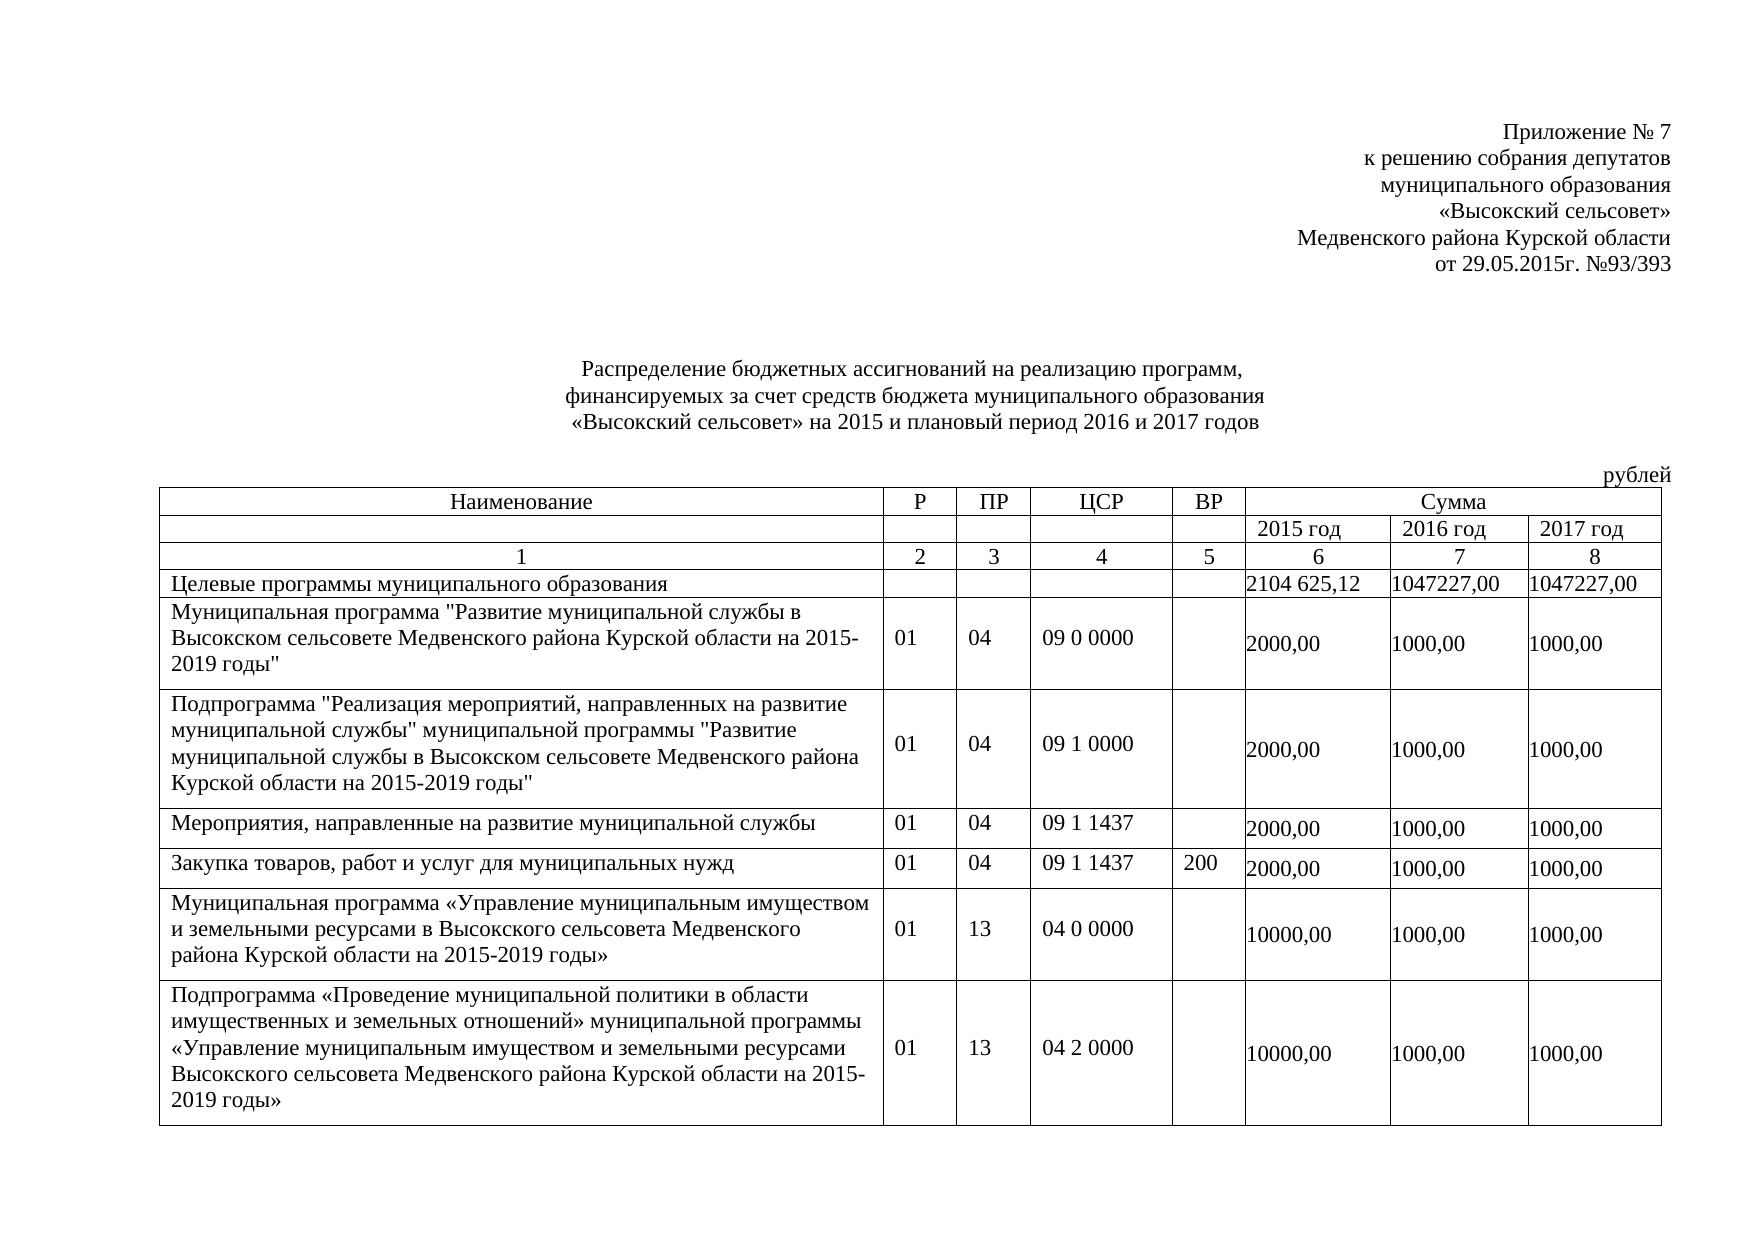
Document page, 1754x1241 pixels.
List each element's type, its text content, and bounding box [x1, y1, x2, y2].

table_cell 09 1 1437 [1031, 849, 1172, 888]
table_cell 2016 год [1391, 516, 1528, 542]
table_cell 10000,00 [1246, 981, 1390, 1125]
table_cell 10000,00 [1246, 889, 1390, 980]
table_cell 04 [957, 598, 1030, 689]
table_cell [160, 516, 883, 542]
table_cell 1000,00 [1529, 889, 1661, 980]
table_cell Целевые программы муниципального образования [160, 570, 883, 597]
table_cell 1 [160, 543, 883, 569]
table_cell [1173, 570, 1245, 597]
table_header ВР [1173, 488, 1245, 514]
table_cell 2017 год [1529, 516, 1661, 542]
table_cell [1173, 809, 1245, 848]
table_cell [884, 570, 956, 597]
table_cell 1000,00 [1529, 690, 1661, 808]
table_cell Закупка товаров, работ и услуг для муниципальных нужд [160, 849, 883, 888]
table_cell 1047227,00 [1391, 570, 1528, 597]
table_cell 1000,00 [1391, 690, 1528, 808]
table_cell [957, 516, 1030, 542]
table_cell 1000,00 [1529, 598, 1661, 689]
table_cell 01 [884, 849, 956, 888]
table_cell 01 [884, 809, 956, 848]
table_header ЦСР [1031, 488, 1172, 514]
table_cell 6 [1246, 543, 1390, 569]
text от 29.05.2015г. №93/393 [159, 250, 1671, 276]
text «Высокский сельсовет» [159, 197, 1671, 223]
table_cell 09 0 0000 [1031, 598, 1172, 689]
table_cell 2000,00 [1246, 849, 1390, 888]
table_cell [884, 516, 956, 542]
table_cell [957, 570, 1030, 597]
table_cell 09 1 0000 [1031, 690, 1172, 808]
table_header Р [884, 488, 956, 514]
text Распределение бюджетных ассигнований на реализацию программ, финансируемых за счет средств бюджета муниципального образования [159, 355, 1671, 408]
table_cell 13 [957, 981, 1030, 1125]
text к решению собрания депутатов [159, 144, 1671, 171]
table_cell 04 2 0000 [1031, 981, 1172, 1125]
table_cell 1000,00 [1391, 809, 1528, 848]
table_cell [1173, 516, 1245, 542]
table_cell 4 [1031, 543, 1172, 569]
table_cell 1000,00 [1529, 981, 1661, 1125]
table_cell 2015 год [1246, 516, 1390, 542]
text «Высокский сельсовет» на 2015 и плановый период 2016 и 2017 годов [159, 408, 1671, 434]
table_cell 13 [957, 889, 1030, 980]
table_header Наименование [160, 488, 883, 514]
table_cell [1173, 598, 1245, 689]
table_cell 01 [884, 981, 956, 1125]
table_header ПР [957, 488, 1030, 514]
table_cell Муниципальная программа «Управление муниципальным имуществом и земельными ресурсами в Высокского сельсовета Медвенского района Курской области на 2015-2019 годы» [160, 889, 883, 980]
table_cell Подпрограмма "Реализация мероприятий, направленных на развитие муниципальной службы" муниципальной программы "Развитие муниципальной службы в Высокском сельсовете Медвенского района Курской области на 2015-2019 годы" [160, 690, 883, 808]
table_cell 01 [884, 598, 956, 689]
table_cell 8 [1529, 543, 1661, 569]
table_cell 7 [1391, 543, 1528, 569]
text Приложение № 7 [159, 118, 1671, 144]
table_cell 1000,00 [1391, 889, 1528, 980]
table_cell 04 [957, 809, 1030, 848]
table_cell 01 [884, 889, 956, 980]
table_cell [1173, 690, 1245, 808]
table_cell 1000,00 [1391, 849, 1528, 888]
text рублей [159, 461, 1671, 487]
table_cell [1031, 570, 1172, 597]
table_cell 2000,00 [1246, 809, 1390, 848]
table_cell [1031, 516, 1172, 542]
table_cell [1173, 981, 1245, 1125]
text муниципального образования [159, 171, 1671, 197]
table_cell Мероприятия, направленные на развитие муниципальной службы [160, 809, 883, 848]
table_cell 1000,00 [1529, 849, 1661, 888]
table_cell 04 0 0000 [1031, 889, 1172, 980]
table_cell Подпрограмма «Проведение муниципальной политики в области имущественных и земельных отношений» муниципальной программы «Управление муниципальным имуществом и земельными ресурсами Высокского сельсовета Медвенского района Курской области на 2015-2019 годы» [160, 981, 883, 1125]
table_cell 09 1 1437 [1031, 809, 1172, 848]
table_cell 2000,00 [1246, 598, 1390, 689]
table_cell 1000,00 [1391, 598, 1528, 689]
table_cell 1047227,00 [1529, 570, 1661, 597]
table_cell 2104 625,12 [1246, 570, 1390, 597]
table_cell Муниципальная программа "Развитие муниципальной службы в Высокском сельсовете Медвенского района Курской области на 2015-2019 годы" [160, 598, 883, 689]
table_cell 04 [957, 690, 1030, 808]
table_cell 5 [1173, 543, 1245, 569]
table_cell 1000,00 [1529, 809, 1661, 848]
table_cell 01 [884, 690, 956, 808]
table_cell 200 [1173, 849, 1245, 888]
table_cell 04 [957, 849, 1030, 888]
table_cell 1000,00 [1391, 981, 1528, 1125]
table_cell 2000,00 [1246, 690, 1390, 808]
table_cell [1173, 889, 1245, 980]
table_cell 2 [884, 543, 956, 569]
table_header Сумма [1246, 488, 1661, 514]
text Медвенского района Курской области [159, 223, 1671, 250]
table_cell 3 [957, 543, 1030, 569]
